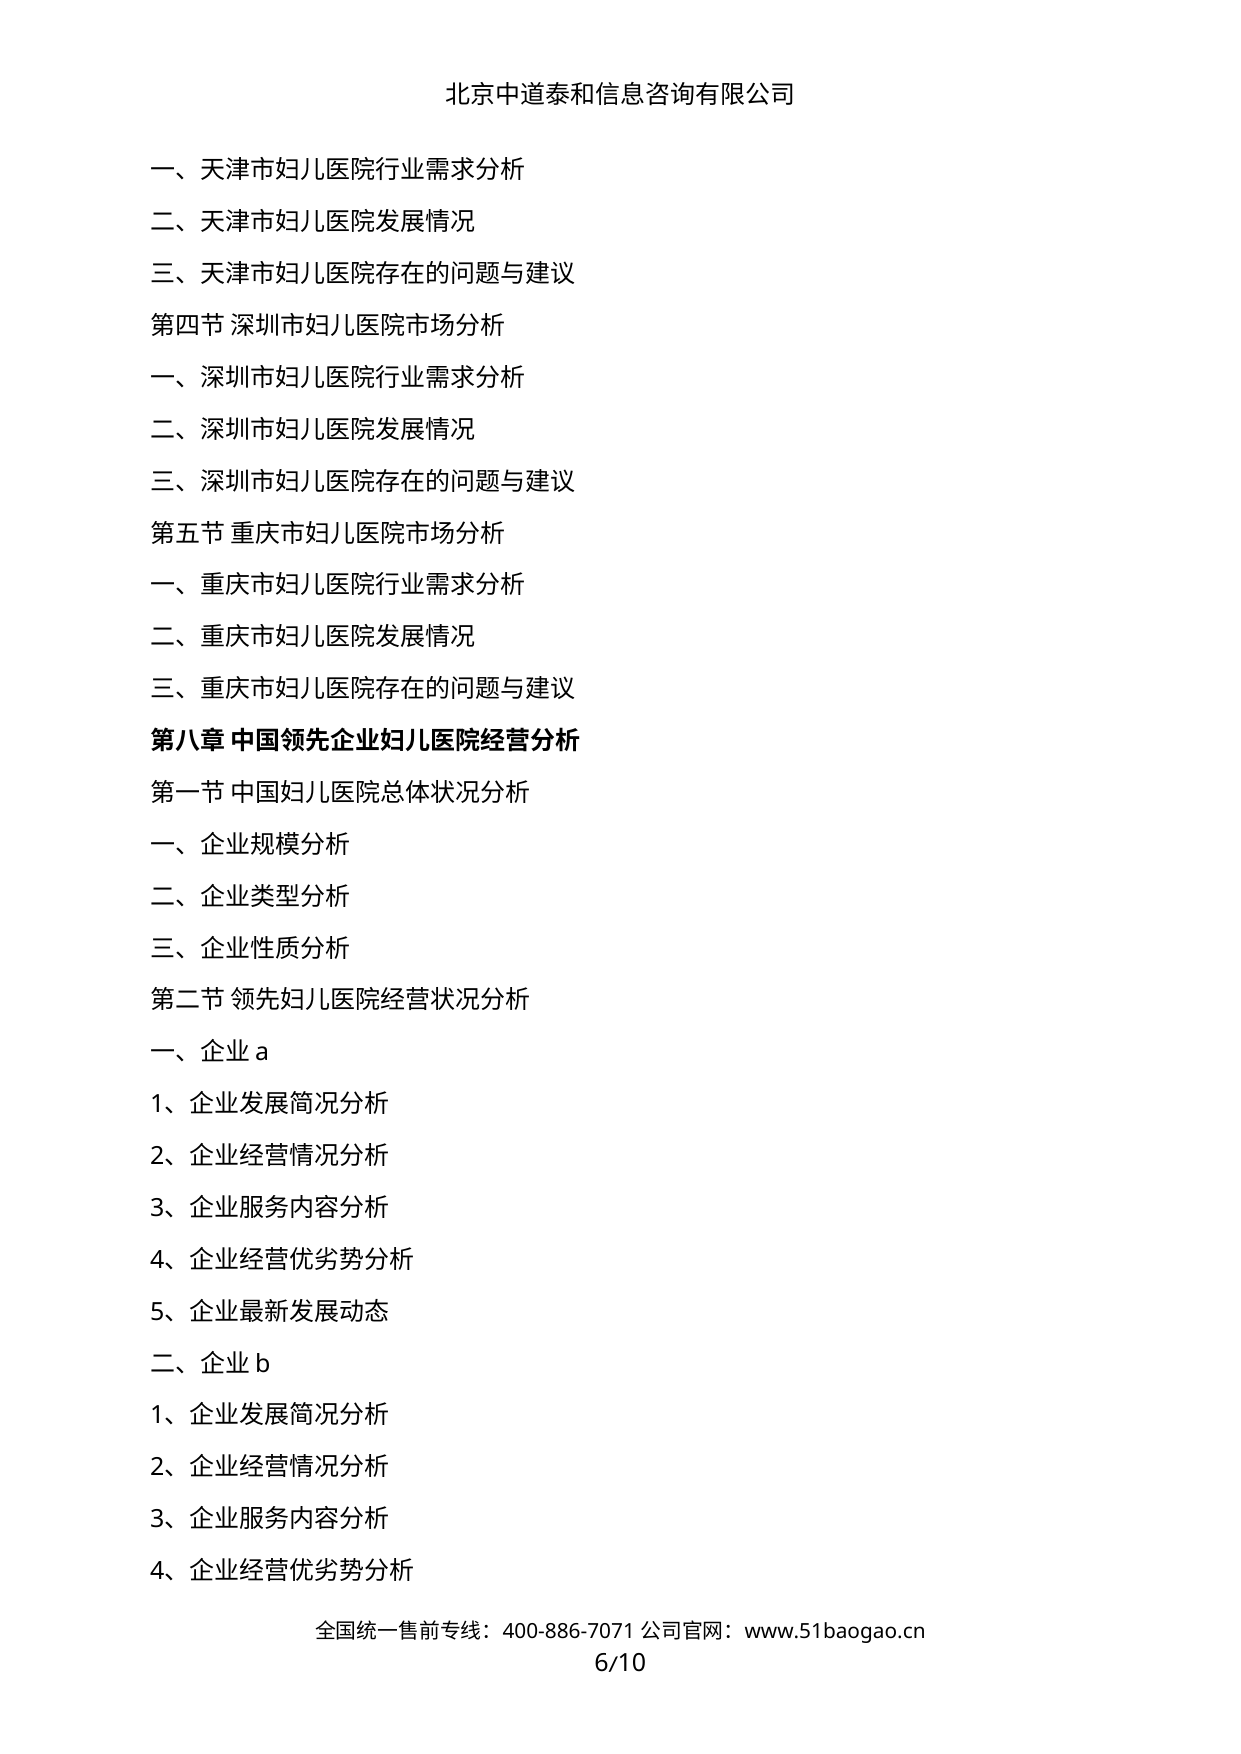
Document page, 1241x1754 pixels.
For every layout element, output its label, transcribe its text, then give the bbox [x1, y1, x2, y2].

text 一、企业规模分析 [150, 824, 1090, 861]
text 1、企业发展简况分析 [150, 1084, 1090, 1120]
text 二、企业b [150, 1343, 1090, 1379]
text 3、企业服务内容分析 [150, 1499, 1090, 1535]
text 二、天津市妇儿医院发展情况 [150, 202, 1090, 238]
text 一、企业a [150, 1032, 1090, 1068]
text 二、企业类型分析 [150, 876, 1090, 912]
text 5、企业最新发展动态 [150, 1291, 1090, 1327]
text 第四节 深圳市妇儿医院市场分析 [150, 306, 1090, 342]
text 2、企业经营情况分析 [150, 1136, 1090, 1172]
text 4、企业经营优劣势分析 [150, 1551, 1090, 1587]
text 二、重庆市妇儿医院发展情况 [150, 617, 1090, 653]
text 第五节 重庆市妇儿医院市场分析 [150, 513, 1090, 549]
text 三、企业性质分析 [150, 928, 1090, 964]
text 1、企业发展简况分析 [150, 1395, 1090, 1431]
text 三、深圳市妇儿医院存在的问题与建议 [150, 461, 1090, 497]
text 第八章 中国领先企业妇儿医院经营分析 [150, 721, 1090, 757]
text 二、深圳市妇儿医院发展情况 [150, 409, 1090, 446]
text 第一节 中国妇儿医院总体状况分析 [150, 772, 1090, 809]
text 第二节 领先妇儿医院经营状况分析 [150, 980, 1090, 1016]
text 一、深圳市妇儿医院行业需求分析 [150, 357, 1090, 394]
text 三、重庆市妇儿医院存在的问题与建议 [150, 669, 1090, 705]
text 4、企业经营优劣势分析 [150, 1239, 1090, 1276]
text 3、企业服务内容分析 [150, 1187, 1090, 1224]
text 一、天津市妇儿医院行业需求分析 [150, 150, 1090, 186]
text 一、重庆市妇儿医院行业需求分析 [150, 565, 1090, 601]
text 2、企业经营情况分析 [150, 1447, 1090, 1483]
text 三、天津市妇儿医院存在的问题与建议 [150, 254, 1090, 290]
